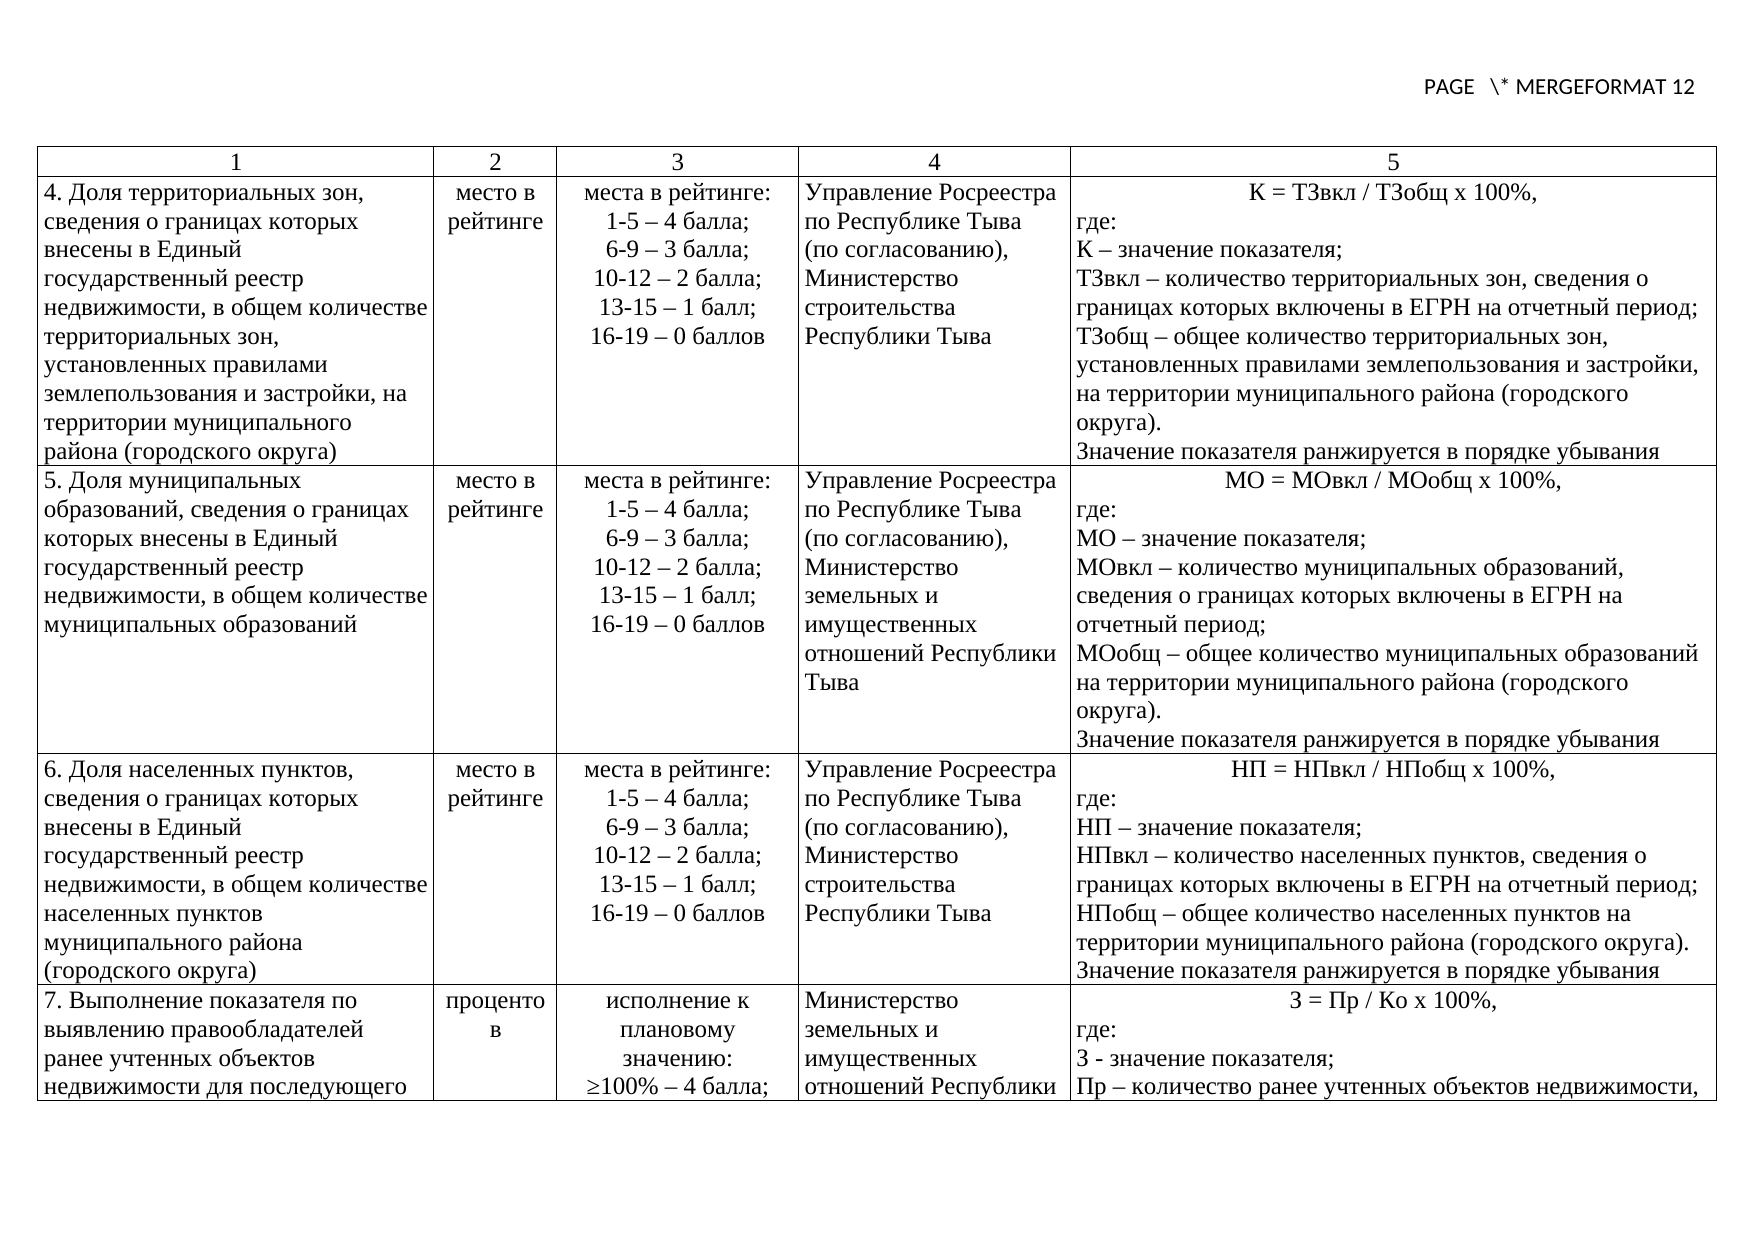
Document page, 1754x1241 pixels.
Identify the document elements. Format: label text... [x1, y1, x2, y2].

table_header 4 [799, 147, 1070, 176]
table_cell Управление Росреестра по Республике Тыва (по согласованию), Министерство строительства Республики Тыва [799, 754, 1070, 984]
table_cell места в рейтинге: 1-5 – 4 балла; 6-9 – 3 балла; 10-12 – 2 балла; 13-15 – 1 балл; 16-19 – 0 баллов [557, 466, 798, 753]
table_header 2 [434, 147, 556, 176]
table_header 3 [557, 147, 798, 176]
table_cell НП = НПвкл / НПобщ x 100%, где: НП – значение показателя; НПвкл – количество населенных пунктов, сведения о границах которых включены в ЕГРН на отчетный период; НПобщ – общее количество населенных пунктов на территории муниципального района (городского округа). Значение показателя ранжируется в порядке убывания [1071, 754, 1716, 984]
table_cell Управление Росреестра по Республике Тыва (по согласованию), Министерство земельных и имущественных отношений Республики Тыва [799, 466, 1070, 753]
table_cell место в рейтинге [434, 754, 556, 984]
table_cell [38, 985, 433, 1100]
table_cell МО = МОвкл / МОобщ x 100%, где: МО – значение показателя; МОвкл – количество муниципальных образований, сведения о границах которых включены в ЕГРН на отчетный период; МОобщ – общее количество муниципальных образований на территории муниципального района (городского округа). Значение показателя ранжируется в порядке убывания [1071, 466, 1716, 753]
table_cell места в рейтинге: 1-5 – 4 балла; 6-9 – 3 балла; 10-12 – 2 балла; 13-15 – 1 балл; 16-19 – 0 баллов [557, 754, 798, 984]
table_cell 5. Доля муниципальных образований, сведения о границах которых внесены в Единый государственный реестр недвижимости, в общем количестве муниципальных образований [38, 466, 433, 753]
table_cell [557, 985, 798, 1100]
table_cell места в рейтинге: 1-5 – 4 балла; 6-9 – 3 балла; 10-12 – 2 балла; 13-15 – 1 балл; 16-19 – 0 баллов [557, 177, 798, 464]
table_header 5 [1071, 147, 1716, 176]
table_cell Управление Росреестра по Республике Тыва (по согласованию), Министерство строительства Республики Тыва [799, 177, 1070, 464]
table_cell 4. Доля территориальных зон, сведения о границах которых внесены в Единый государственный реестр недвижимости, в общем количестве территориальных зон, установленных правилами землепользования и застройки, на территории муниципального района (городского округа) [38, 177, 433, 464]
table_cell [799, 985, 1070, 1100]
table_cell 6. Доля населенных пунктов, сведения о границах которых внесены в Единый государственный реестр недвижимости, в общем количестве населенных пунктов муниципального района (городского округа) [38, 754, 433, 984]
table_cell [1071, 985, 1716, 1100]
table_cell место в рейтинге [434, 177, 556, 464]
table_header 1 [38, 147, 433, 176]
table_cell процентов [434, 985, 556, 1100]
table_cell место в рейтинге [434, 466, 556, 753]
table_cell К = ТЗвкл / ТЗобщ x 100%, где: К – значение показателя; ТЗвкл – количество территориальных зон, сведения о границах которых включены в ЕГРН на отчетный период; ТЗобщ – общее количество территориальных зон, установленных правилами землепользования и застройки, на территории муниципального района (городского округа). Значение показателя ранжируется в порядке убывания [1071, 177, 1716, 464]
